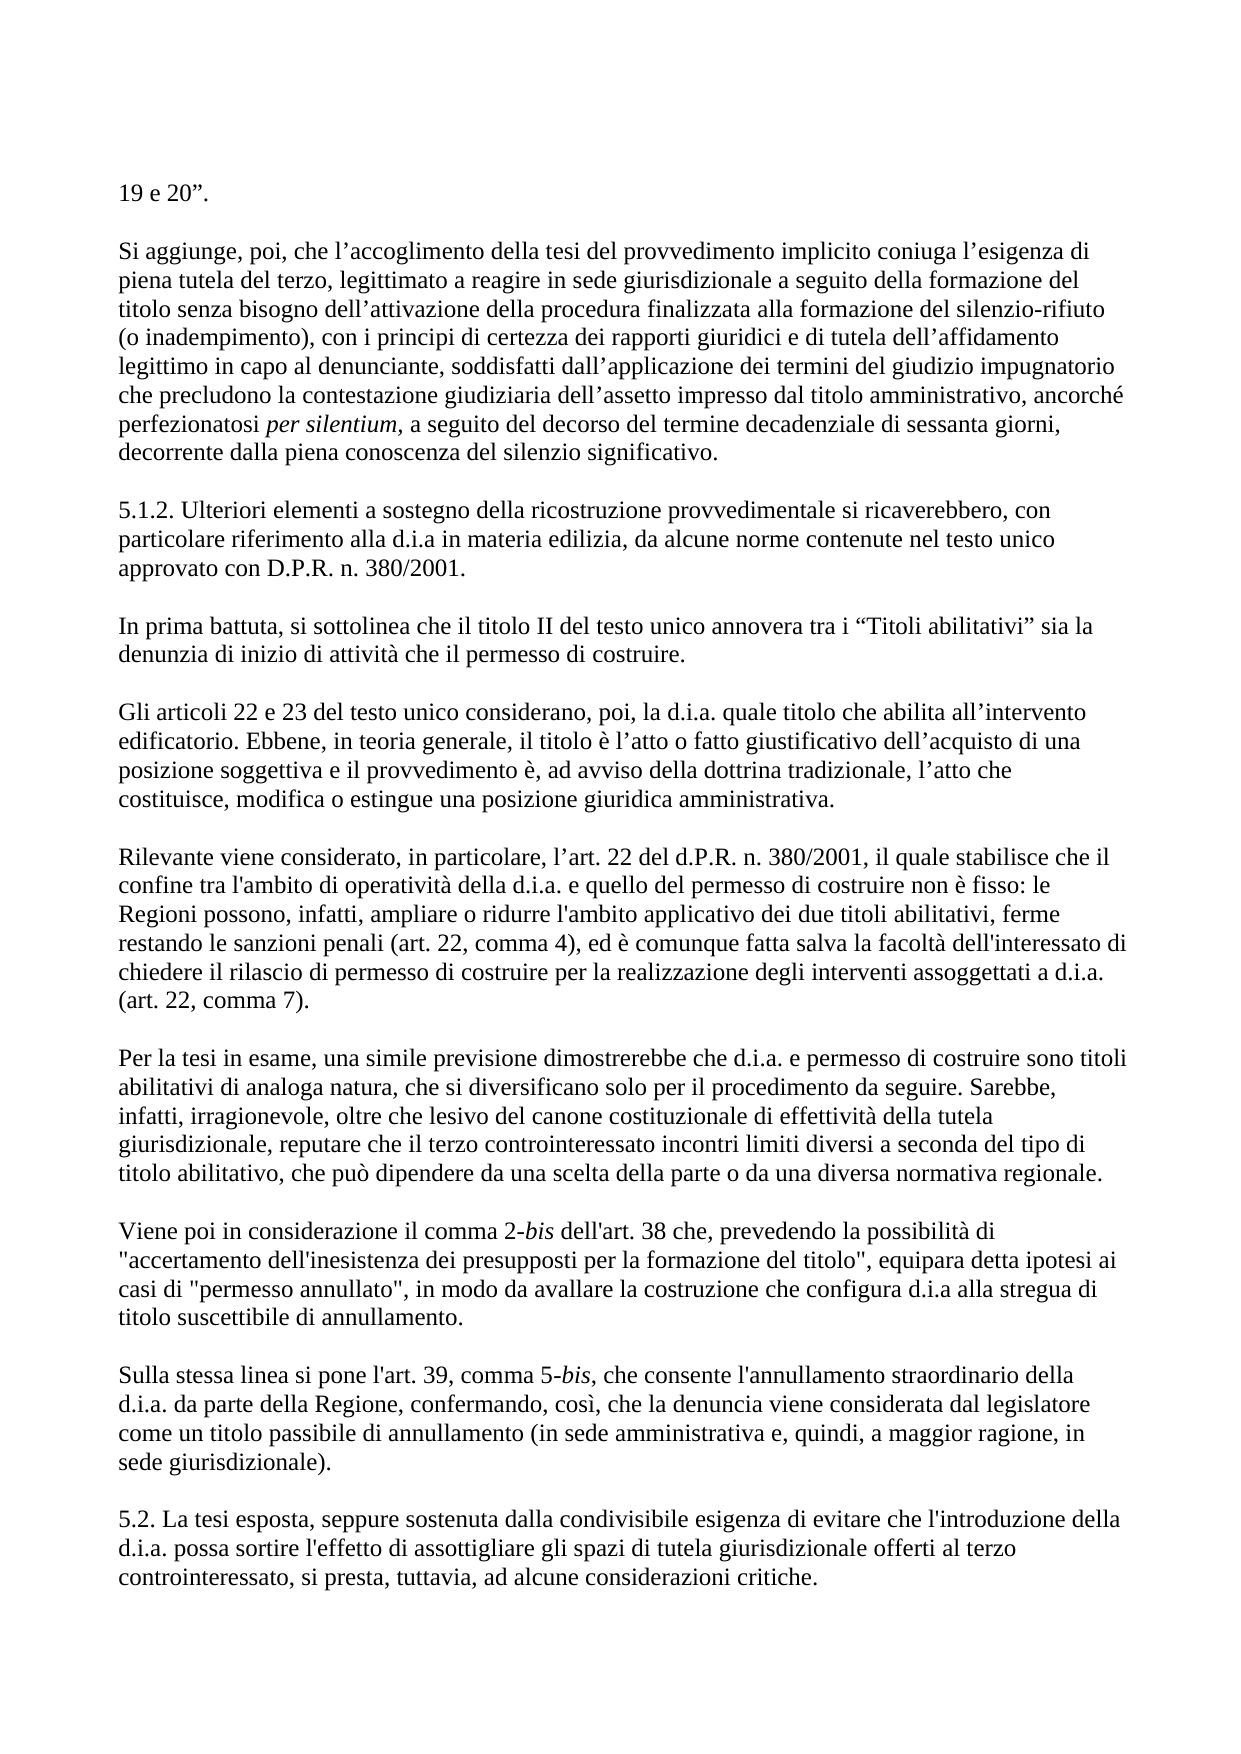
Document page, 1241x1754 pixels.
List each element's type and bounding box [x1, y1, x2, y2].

table_header [117, 148, 1130, 1622]
